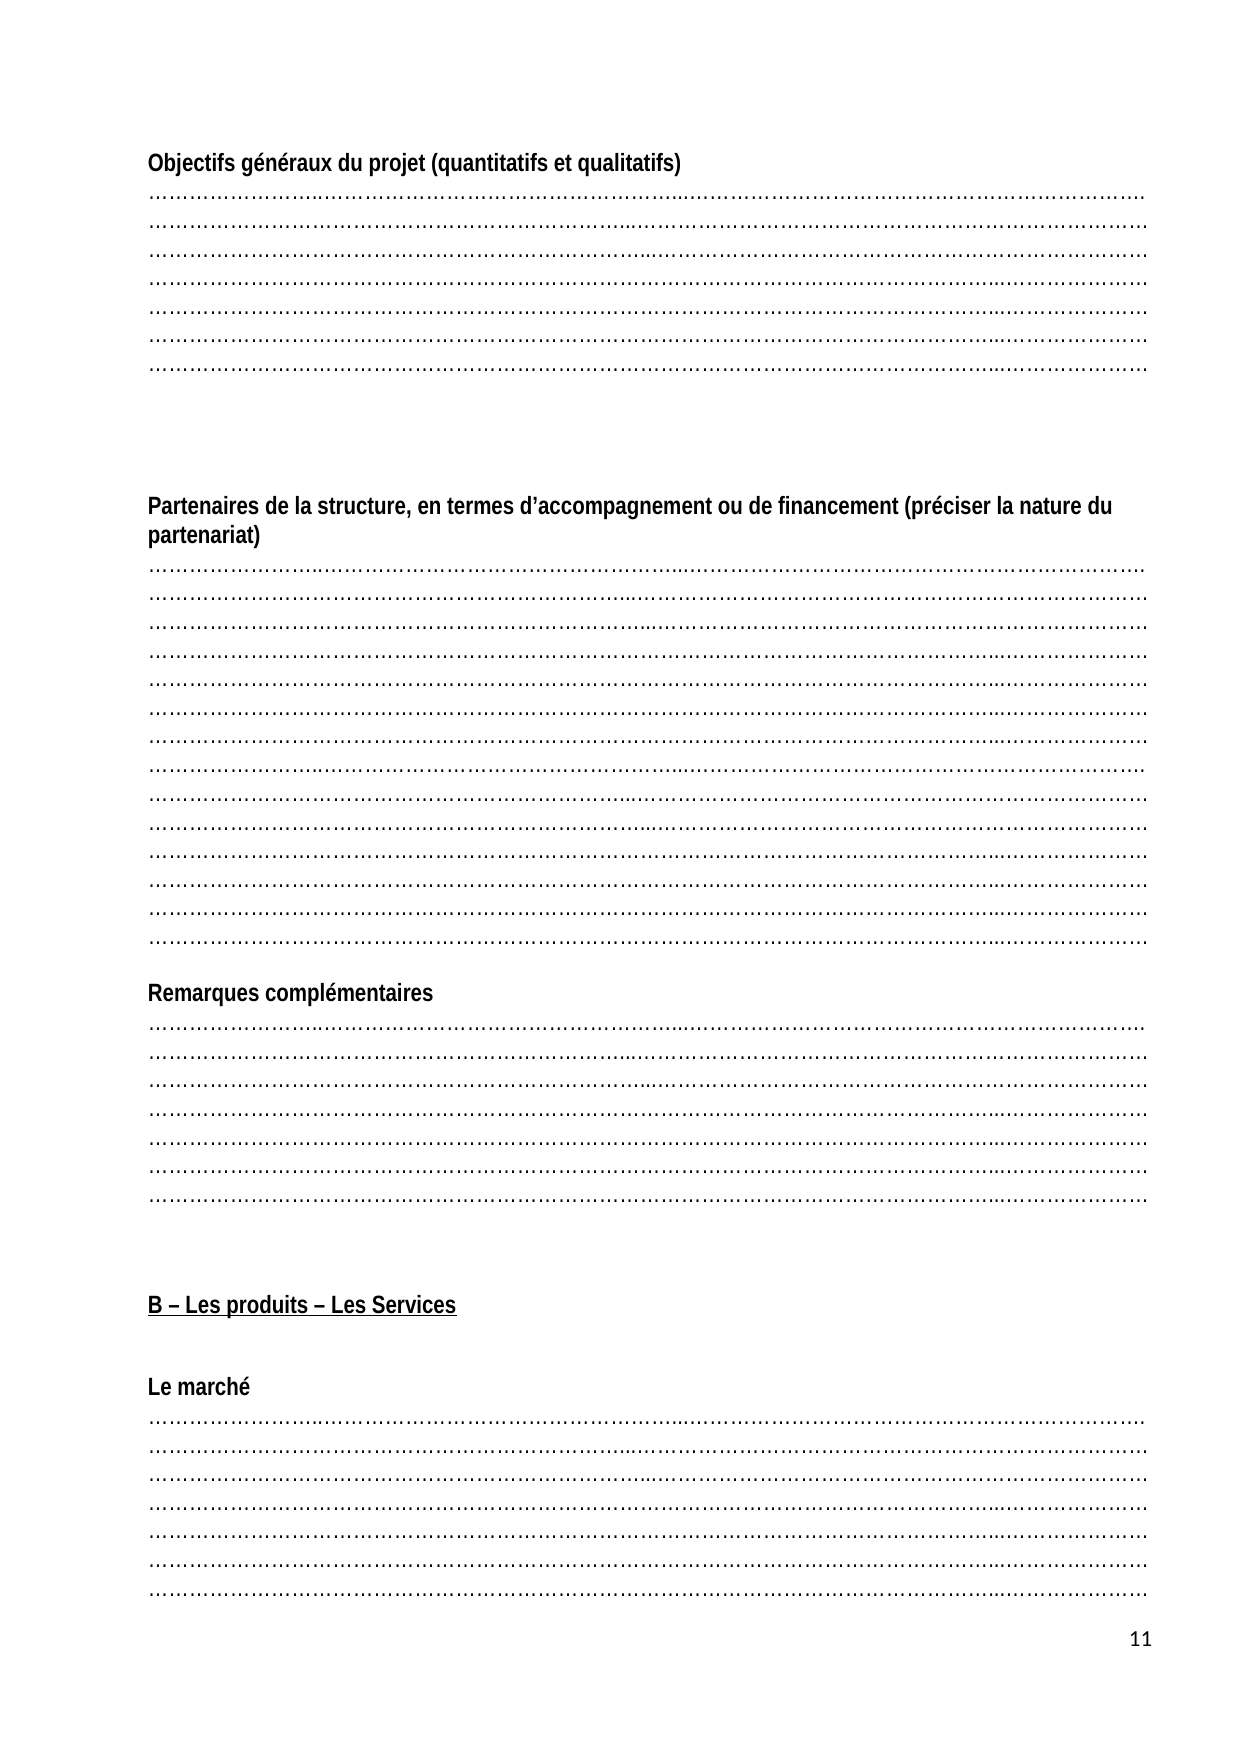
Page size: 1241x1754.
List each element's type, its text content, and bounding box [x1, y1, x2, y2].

text ……………………………………………………………………………………………………………...………………… [148, 692, 1152, 721]
text ……………………………………………………………………………………………………………...………………… [148, 892, 1152, 921]
text ………………………………………………………………...……………………………………………………………… [148, 1064, 1152, 1093]
text ……………………………………………………………………………………………………………...………………… [148, 319, 1152, 348]
text ………………………………………………………………...……………………………………………………………… [148, 1458, 1152, 1487]
text ……………………………………………………………………………………………………………...………………… [148, 1093, 1152, 1122]
text ………………………………………………………………...……………………………………………………………… [148, 806, 1152, 835]
text ……………………..……………………………………………...…………………………………………………………. [148, 176, 1152, 205]
text ……………………………………………………………………………………………………………...………………… [148, 634, 1152, 663]
text Partenaires de la structure, en termes d’accompagnement ou de financement (préciser la nature du partenariat) [148, 491, 1152, 549]
text ……………………………………………………………………………………………………………...………………… [148, 663, 1152, 692]
text ……………………………………………………………………………………………………………...………………… [148, 921, 1152, 950]
text ……………………………………………………………………………………………………………...………………… [148, 1516, 1152, 1544]
text ……………………………………………………………………………………………………………...………………… [148, 1487, 1152, 1516]
text ……………………..……………………………………………...…………………………………………………………. [148, 749, 1152, 778]
text ……………………………………………………………………………………………………………...………………… [148, 291, 1152, 319]
text Objectifs généraux du projet (quantitatifs et qualitatifs) [148, 148, 1152, 176]
text ……………………………………………………………………………………………………………...………………… [148, 1179, 1152, 1207]
text B – Les produits – Les Services [148, 1290, 1152, 1318]
text ……………………………………………………………………………………………………………...………………… [148, 348, 1152, 377]
text ……………………..……………………………………………...…………………………………………………………. [148, 1401, 1152, 1429]
text ……………………………………………………………...………………………………………………………………… [148, 577, 1152, 606]
text ……………………..……………………………………………...…………………………………………………………. [148, 549, 1152, 577]
text ……………………………………………………………………………………………………………...………………… [148, 835, 1152, 864]
text ……………………………………………………………………………………………………………...………………… [148, 721, 1152, 749]
text ……………………..……………………………………………...…………………………………………………………. [148, 1007, 1152, 1036]
text ……………………………………………………………………………………………………………...………………… [148, 864, 1152, 892]
text Remarques complémentaires [148, 978, 1152, 1007]
text ……………………………………………………………………………………………………………...………………… [148, 262, 1152, 291]
text ……………………………………………………………...………………………………………………………………… [148, 1036, 1152, 1064]
text ………………………………………………………………...……………………………………………………………… [148, 606, 1152, 634]
text ……………………………………………………………………………………………………………...………………… [148, 1573, 1152, 1601]
text ……………………………………………………………………………………………………………...………………… [148, 1150, 1152, 1179]
text ………………………………………………………………...……………………………………………………………… [148, 233, 1152, 262]
text Le marché [148, 1372, 1152, 1401]
text ……………………………………………………………...………………………………………………………………… [148, 1429, 1152, 1458]
text ……………………………………………………………...………………………………………………………………… [148, 778, 1152, 806]
text ……………………………………………………………...………………………………………………………………… [148, 205, 1152, 233]
text ……………………………………………………………………………………………………………...………………… [148, 1544, 1152, 1573]
text ……………………………………………………………………………………………………………...………………… [148, 1122, 1152, 1150]
